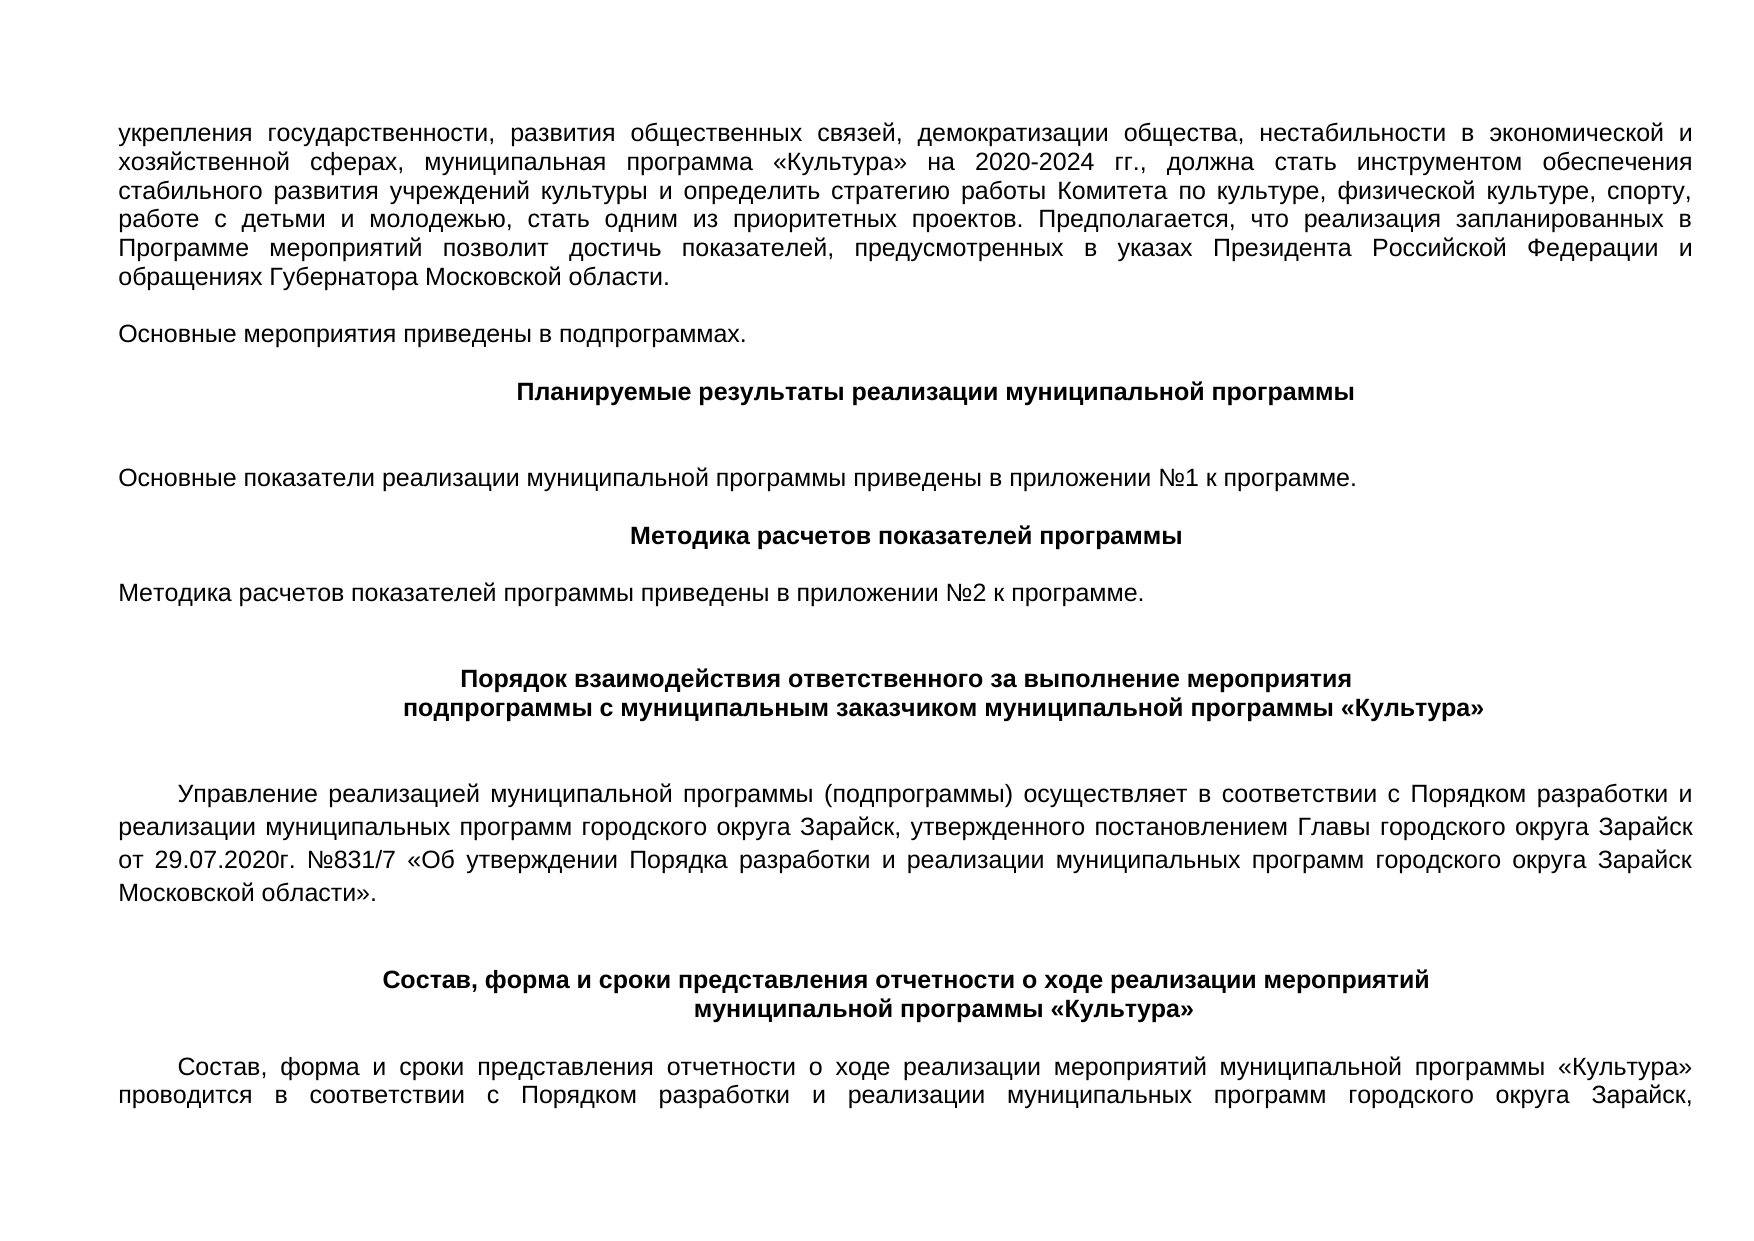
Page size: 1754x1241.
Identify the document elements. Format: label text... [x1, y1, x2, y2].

text Методика расчетов показателей программы [118, 521, 1695, 549]
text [118, 1052, 1695, 1109]
text подпрограммы с муниципальным заказчиком муниципальной программы «Культура» [193, 693, 1695, 722]
text Планируемые результаты реализации муниципальной программы [118, 377, 1695, 406]
text муниципальной программы «Культура» [193, 994, 1695, 1023]
text Состав, форма и сроки представления отчетности о ходе реализации мероприятий [118, 965, 1695, 994]
text Основные мероприятия приведены в подпрограммах. [118, 319, 1695, 348]
text Методика расчетов показателей программы приведены в приложении №2 к программе. [118, 578, 1695, 607]
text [118, 118, 1695, 291]
text Порядок взаимодействия ответственного за выполнение мероприятия [118, 664, 1695, 693]
text Основные показатели реализации муниципальной программы приведены в приложении №1 к программе. [118, 463, 1695, 492]
text Управление реализацией муниципальной программы (подпрограммы) осуществляет в соответствии с Порядком разработки и реализации муниципальных программ городского округа Зарайск, утвержденного постановлением Главы городского округа Зарайск от 29.07.2020г. №831/7 «Об утверждении Порядка разработки и реализации муниципальных программ городского округа Зарайск Московской области». [118, 779, 1695, 907]
